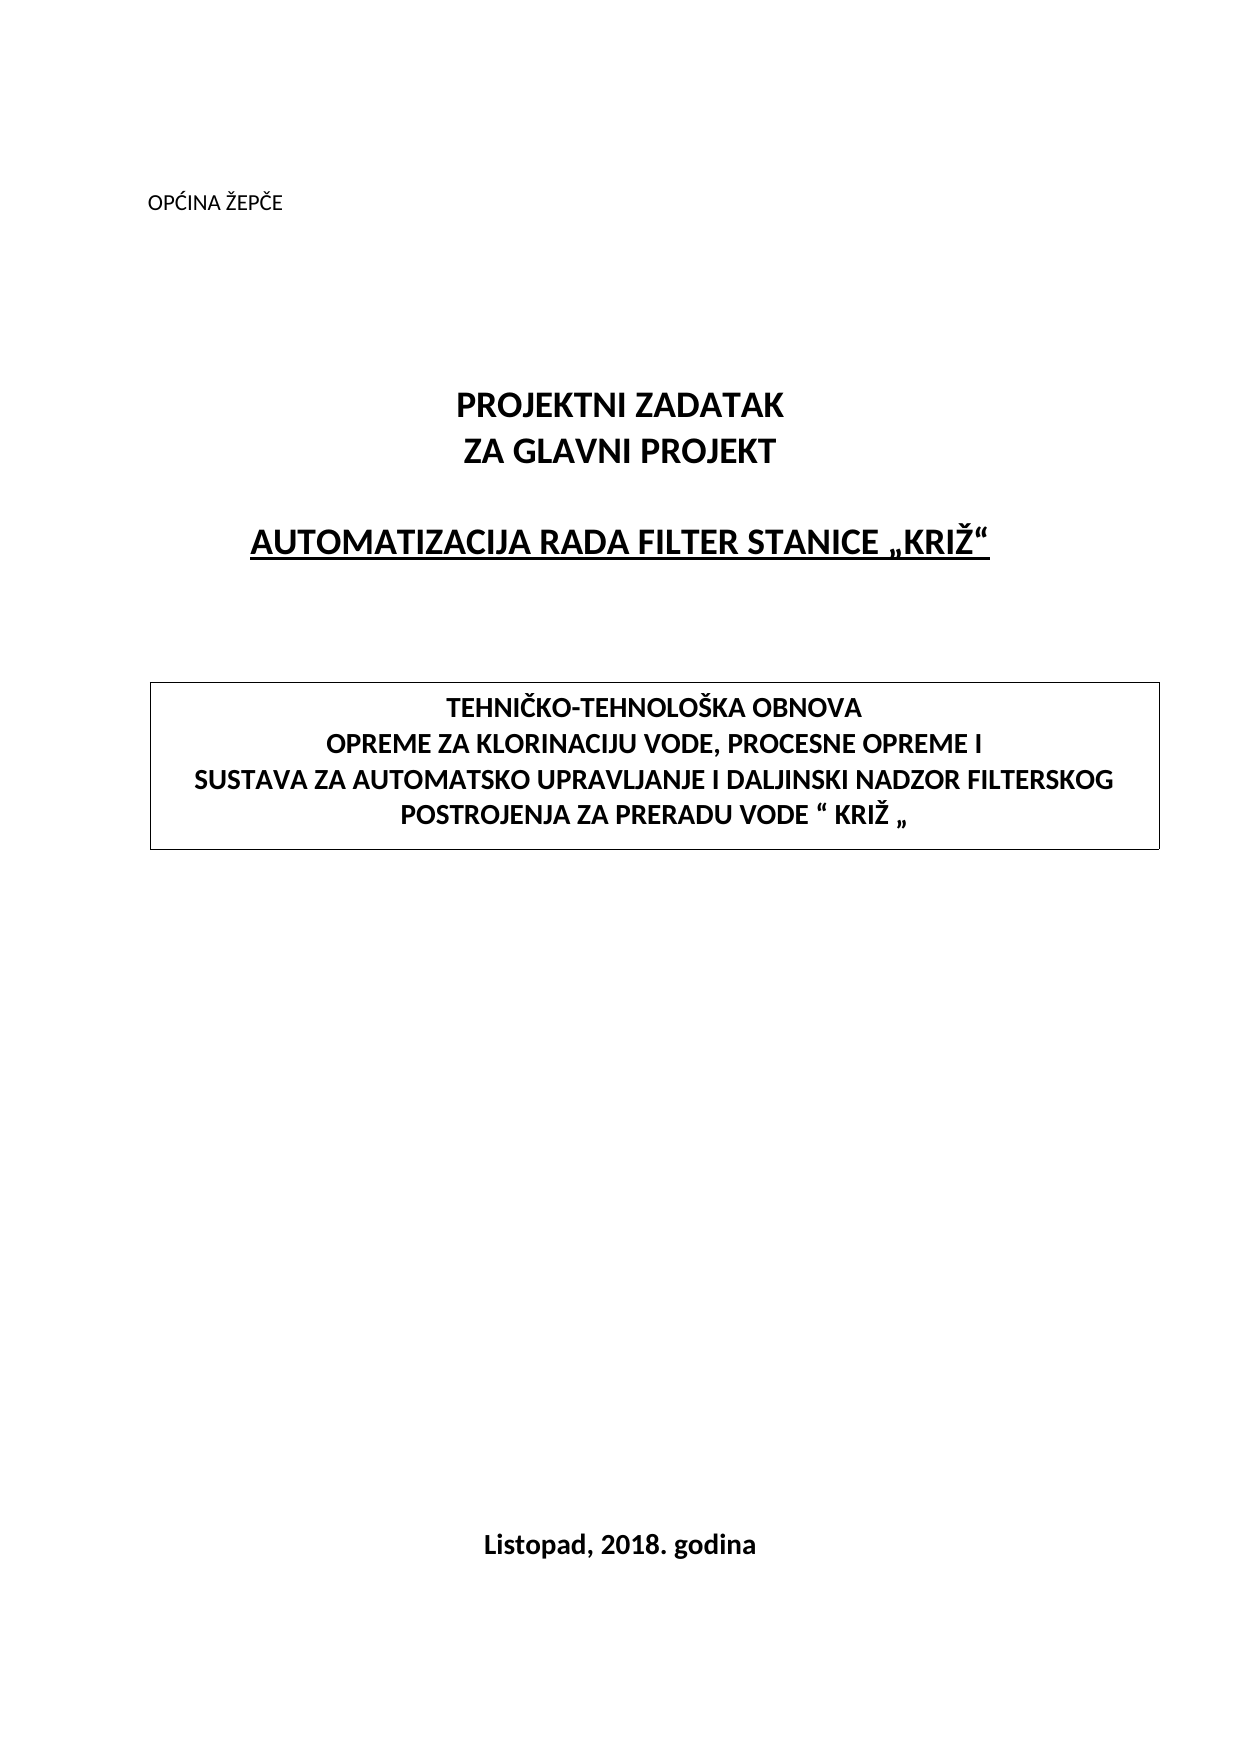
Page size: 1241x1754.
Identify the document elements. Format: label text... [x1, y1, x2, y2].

text Listopad, 2018. godina [148, 1526, 1093, 1562]
text ZA GLAVNI PROJEKT [148, 427, 1093, 472]
text PROJEKTNI ZADATAK [148, 381, 1093, 427]
text OPĆINA ŽEPČE [148, 188, 1093, 216]
text AUTOMATIZACIJA RADA FILTER STANICE „KRIŽ“ [148, 518, 1093, 564]
